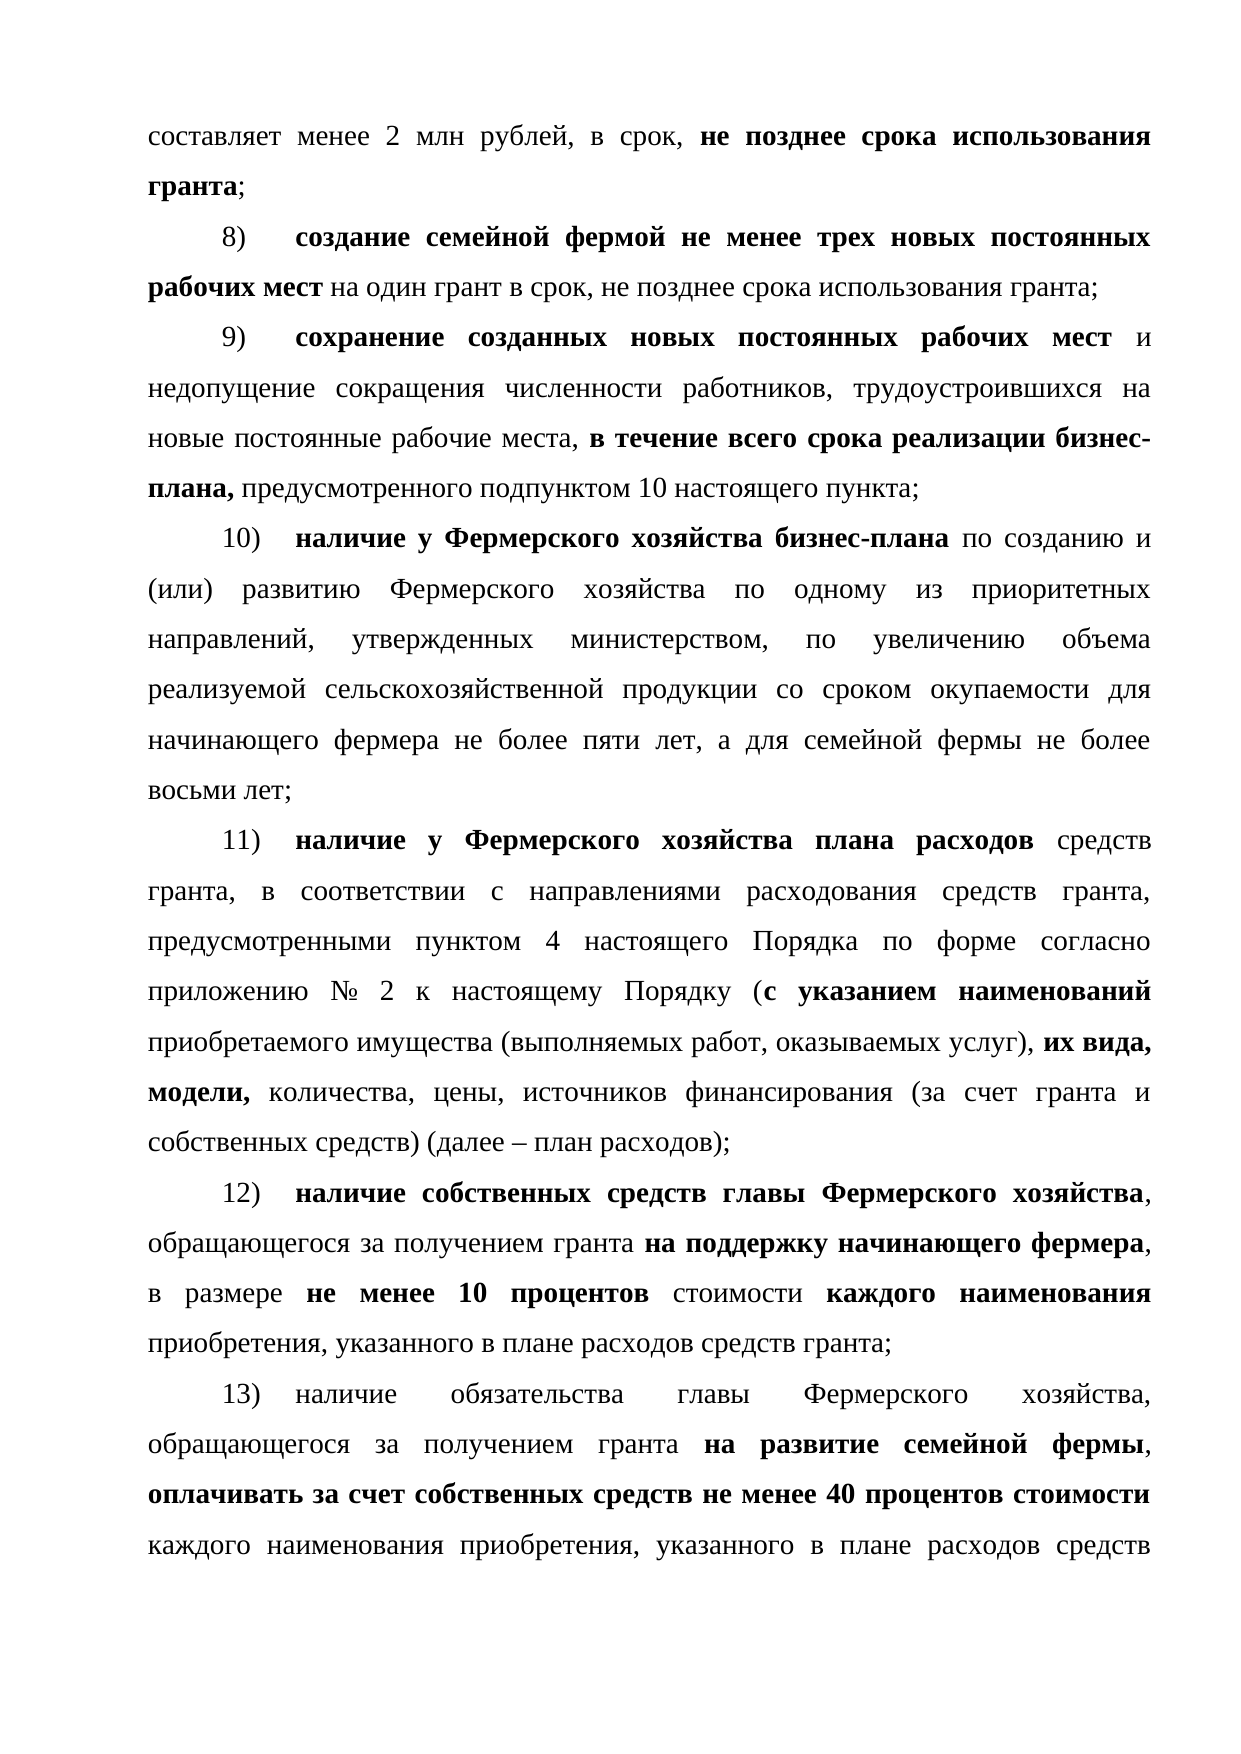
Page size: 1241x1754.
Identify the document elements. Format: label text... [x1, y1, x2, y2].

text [148, 118, 1152, 202]
text 8) создание семейной фермой не менее трех новых постоянных рабочих мест на один грант в срок, не позднее срока использования гранта; [148, 219, 1152, 303]
text 10) наличие у Фермерского хозяйства бизнес-плана по созданию и (или) развитию Фермерского хозяйства по одному из приоритетных направлений, утвержденных министерством, по увеличению объема реализуемой сельскохозяйственной продукции со сроком окупаемости для начинающего фермера не более пяти лет, а для семейной фермы не более восьми лет; [148, 521, 1152, 806]
text 11) наличие у Фермерского хозяйства плана расходов средств гранта, в соответствии с направлениями расходования средств гранта, предусмотренными пунктом 4 настоящего Порядка по форме согласно приложению № 2 к настоящему Порядку (с указанием наименований приобретаемого имущества (выполняемых работ, оказываемых услуг), их вида, модели, количества, цены, источников финансирования (за счет гранта и собственных средств) (далее – план расходов); [148, 822, 1152, 1158]
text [148, 1376, 1152, 1560]
text 12) наличие собственных средств главы Фермерского хозяйства, обращающегося за получением гранта на поддержку начинающего фермера, в размере не менее 10 процентов стоимости каждого наименования приобретения, указанного в плане расходов средств гранта; [148, 1175, 1152, 1359]
text 9) сохранение созданных новых постоянных рабочих мест и недопущение сокращения численности работников, трудоустроившихся на новые постоянные рабочие места, в течение всего срока реализации бизнес-плана, предусмотренного подпунктом 10 настоящего пункта; [148, 319, 1152, 504]
